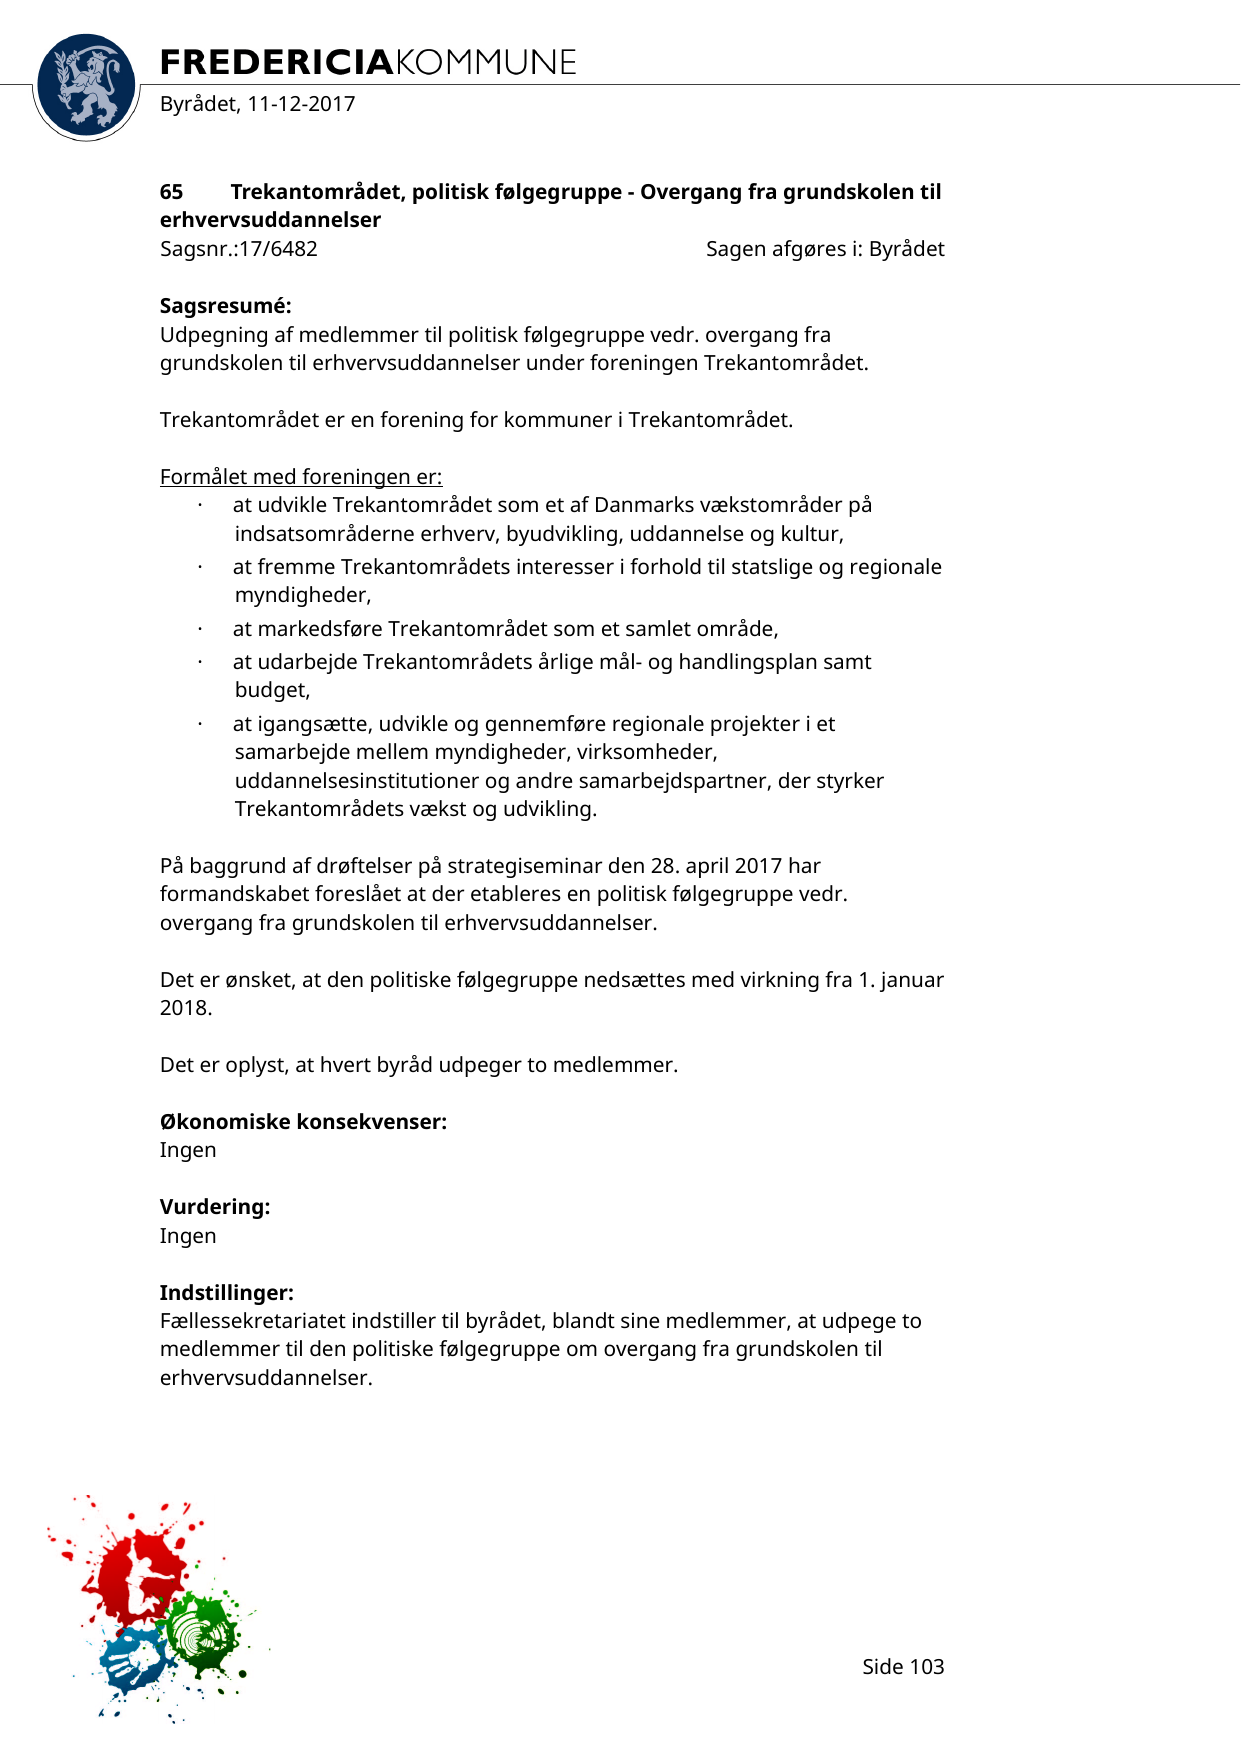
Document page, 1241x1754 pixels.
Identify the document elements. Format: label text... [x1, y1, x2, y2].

text På baggrund af drøftelser på strategiseminar den 28. april 2017 har formandskabet foreslået at der etableres en politisk følgegruppe vedr. overgang fra grundskolen til erhvervsuddannelser. [159, 851, 945, 936]
title Økonomiske konsekvenser: [159, 1107, 945, 1136]
text Ingen [159, 1221, 945, 1249]
text · at igangsætte, udvikle og gennemføre regionale projekter i et samarbejde mellem myndigheder, virksomheder, uddannelsesinstitutioner og andre samarbejdspartner, der styrker Trekantområdets vækst og udvikling. [197, 709, 945, 823]
title Indstillinger: [159, 1278, 945, 1306]
title Sagsresumé: [159, 291, 945, 320]
text Formålet med foreningen er: [159, 462, 945, 490]
table_header Sagsnr.:17/6482 [160, 234, 356, 262]
subtitle 65 Trekantområdet, politisk følgegruppe - Overgang fra grundskolen til erhvervsuddannelser [159, 177, 945, 234]
text · at udvikle Trekantområdet som et af Danmarks vækstområder på indsatsområderne erhverv, byudvikling, uddannelse og kultur, [197, 490, 945, 547]
text Fællessekretariatet indstiller til byrådet, blandt sine medlemmer, at udpege to medlemmer til den politiske følgegruppe om overgang fra grundskolen til erhvervsuddannelser. [159, 1306, 945, 1391]
text · at markedsføre Trekantområdet som et samlet område, [197, 614, 945, 642]
text Udpegning af medlemmer til politisk følgegruppe vedr. overgang fra grundskolen til erhvervsuddannelser under foreningen Trekantområdet. [159, 320, 945, 377]
text Ingen [159, 1136, 945, 1164]
table_header Sagen afgøres i: Byrådet [356, 234, 945, 262]
text · at fremme Trekantområdets interesser i forhold til statslige og regionale myndigheder, [197, 552, 945, 609]
title Vurdering: [159, 1192, 945, 1221]
picture [47, 1495, 271, 1724]
text Det er oplyst, at hvert byråd udpeger to medlemmer. [159, 1050, 945, 1079]
picture [0, 23, 1241, 147]
text Trekantområdet er en forening for kommuner i Trekantområdet. [159, 405, 945, 433]
text Det er ønsket, at den politiske følgegruppe nedsættes med virkning fra 1. januar 2018. [159, 965, 945, 1022]
text · at udarbejde Trekantområdets årlige mål- og handlingsplan samt budget, [197, 647, 945, 704]
